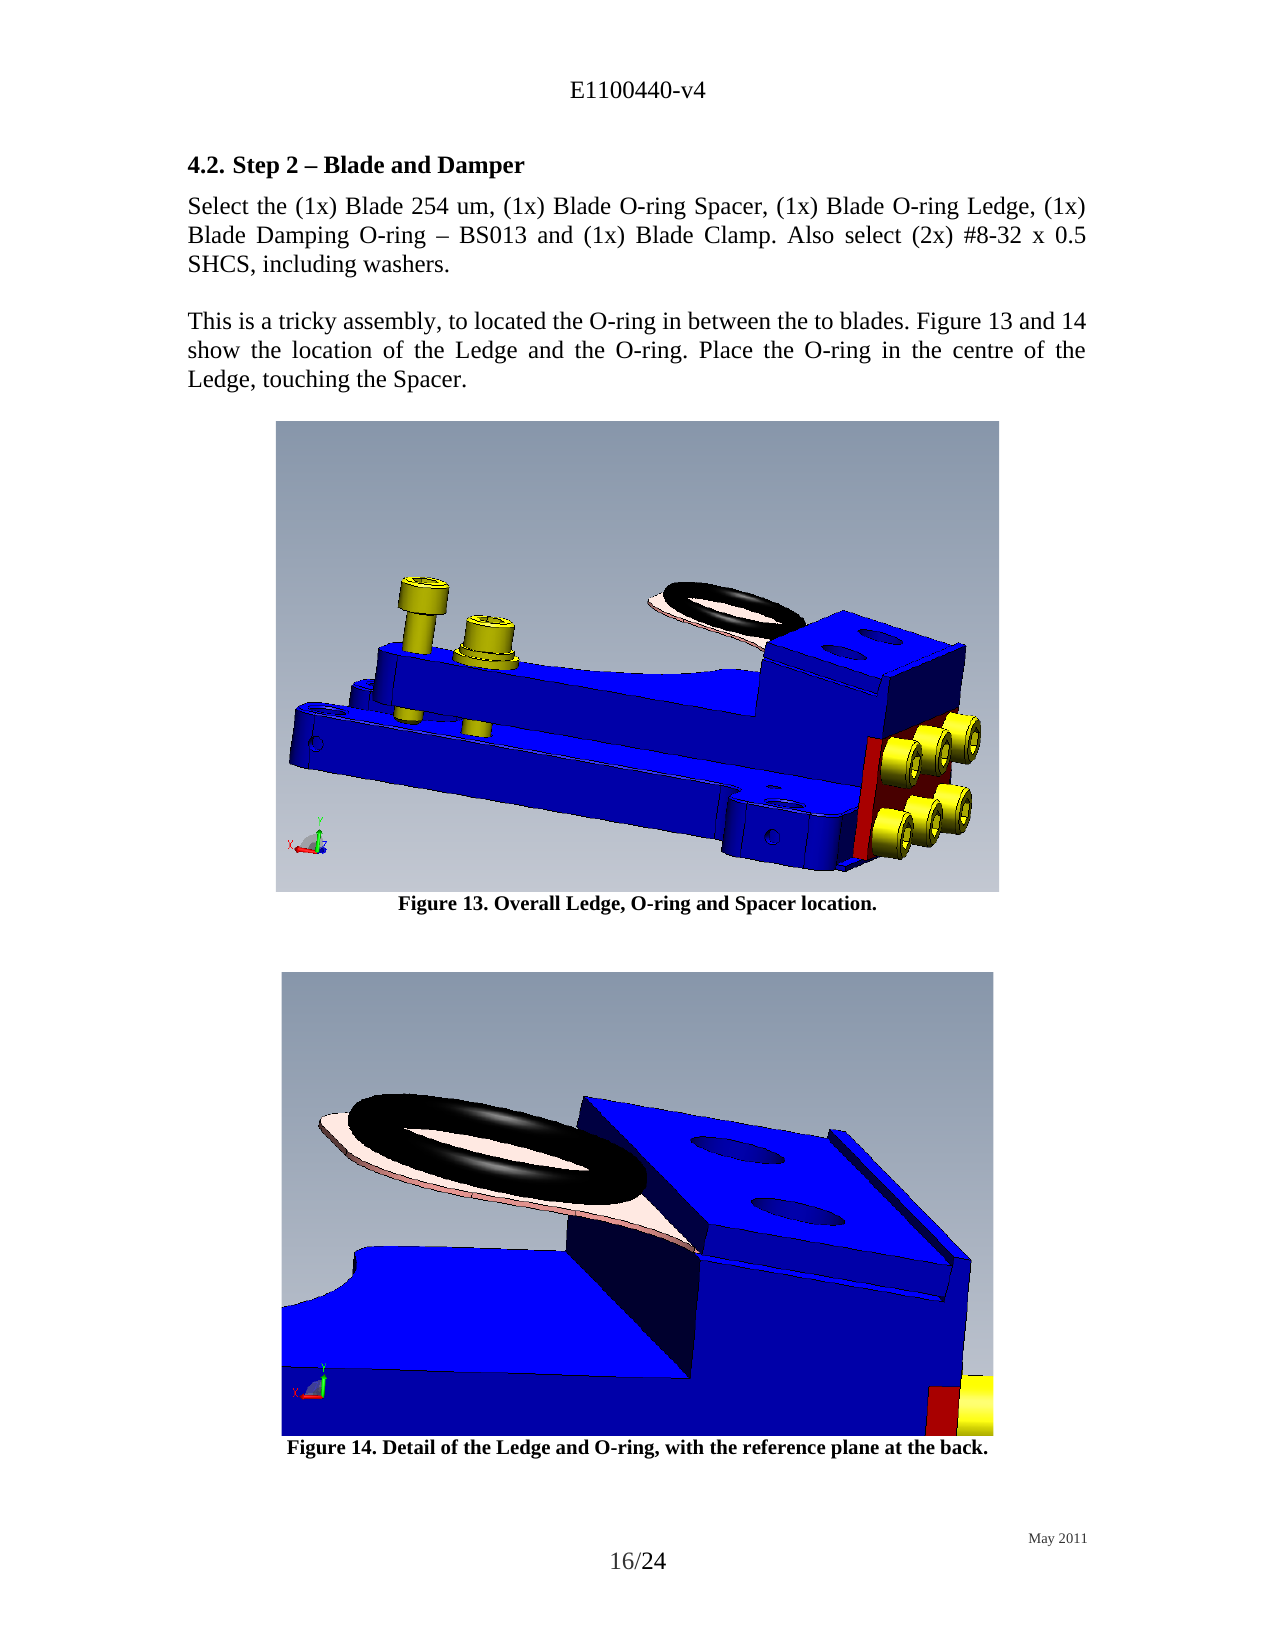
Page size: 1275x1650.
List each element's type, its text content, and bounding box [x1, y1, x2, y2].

subtitle Step 2 – Blade and Damper [187, 150, 1087, 179]
picture [275, 421, 1000, 892]
text Figure 13. Overall Ledge, O-ring and Spacer location. [187, 891, 1087, 915]
text Select the (1x) Blade 254 um, (1x) Blade O-ring Spacer, (1x) Blade O-ring Ledge, (1x) Blade Damping O-ring – BS013 and (1x) Blade Clamp. Also select (2x) #8-32 x 0.5 SHCS, including washers. [187, 191, 1087, 277]
picture [281, 972, 994, 1436]
text This is a tricky assembly, to located the O-ring in between the to blades. Figure 13 and 14 show the location of the Ledge and the O-ring. Place the O-ring in the centre of the Ledge, touching the Spacer. [187, 306, 1087, 392]
text Figure 14. Detail of the Ledge and O-ring, with the reference plane at the back. [187, 1435, 1087, 1459]
